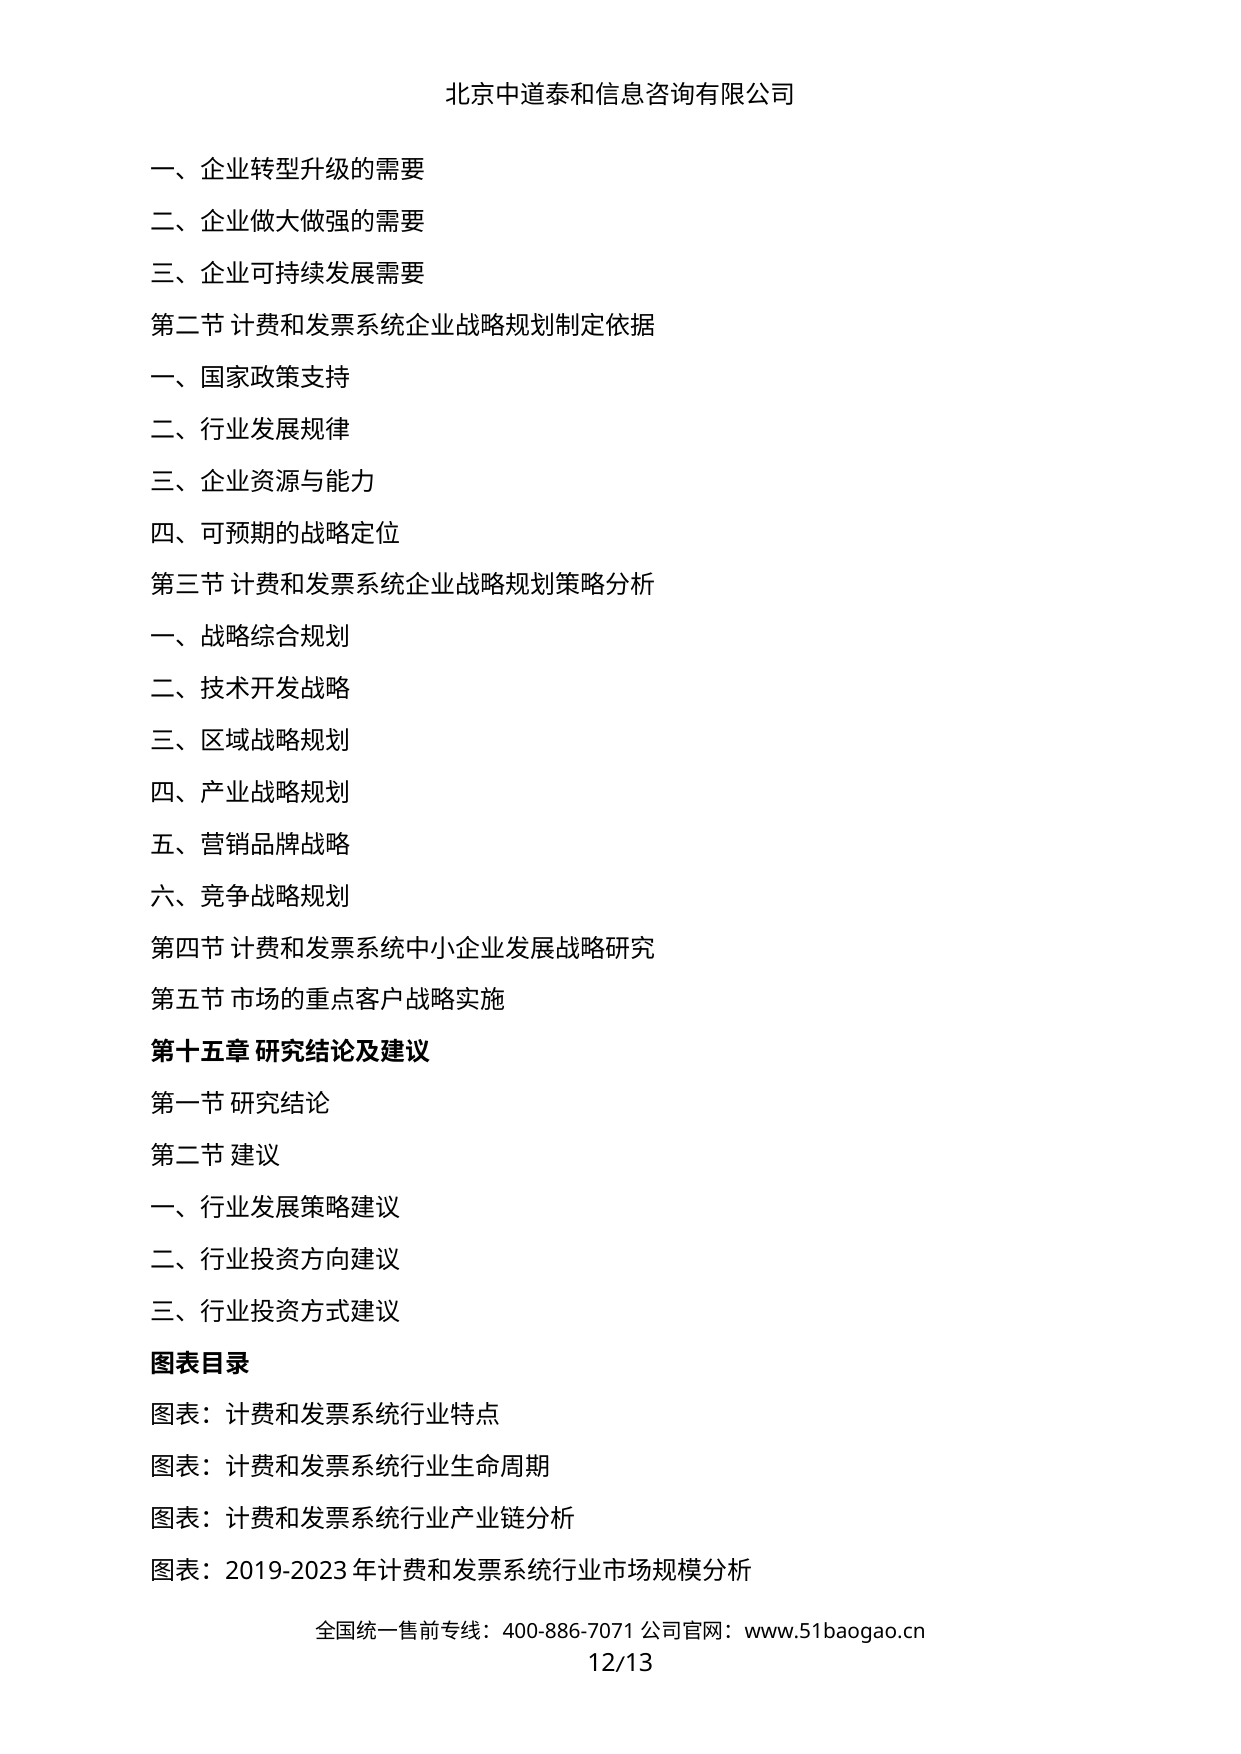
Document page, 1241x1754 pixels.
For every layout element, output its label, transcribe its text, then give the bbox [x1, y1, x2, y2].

text 第二节 计费和发票系统企业战略规划制定依据 [150, 306, 1090, 342]
text 三、企业资源与能力 [150, 461, 1090, 497]
text 六、竞争战略规划 [150, 876, 1090, 912]
text 第一节 研究结论 [150, 1084, 1090, 1120]
text 一、战略综合规划 [150, 617, 1090, 653]
text 三、区域战略规划 [150, 721, 1090, 757]
text 图表目录 [150, 1343, 1090, 1379]
text 图表：计费和发票系统行业生命周期 [150, 1447, 1090, 1483]
text 二、行业发展规律 [150, 409, 1090, 446]
text 第二节 建议 [150, 1136, 1090, 1172]
text 一、国家政策支持 [150, 357, 1090, 394]
text 第五节 市场的重点客户战略实施 [150, 980, 1090, 1016]
text 图表：计费和发票系统行业产业链分析 [150, 1499, 1090, 1535]
text 二、技术开发战略 [150, 669, 1090, 705]
text 一、企业转型升级的需要 [150, 150, 1090, 186]
text 三、企业可持续发展需要 [150, 254, 1090, 290]
text 第三节 计费和发票系统企业战略规划策略分析 [150, 565, 1090, 601]
text 第四节 计费和发票系统中小企业发展战略研究 [150, 928, 1090, 964]
text 二、行业投资方向建议 [150, 1239, 1090, 1276]
text 二、企业做大做强的需要 [150, 202, 1090, 238]
text 三、行业投资方式建议 [150, 1291, 1090, 1327]
text 五、营销品牌战略 [150, 824, 1090, 861]
text 一、行业发展策略建议 [150, 1187, 1090, 1224]
text 四、可预期的战略定位 [150, 513, 1090, 549]
text 图表：2019-2023年计费和发票系统行业市场规模分析 [150, 1551, 1090, 1587]
text 图表：计费和发票系统行业特点 [150, 1395, 1090, 1431]
text 四、产业战略规划 [150, 772, 1090, 809]
text 第十五章 研究结论及建议 [150, 1032, 1090, 1068]
